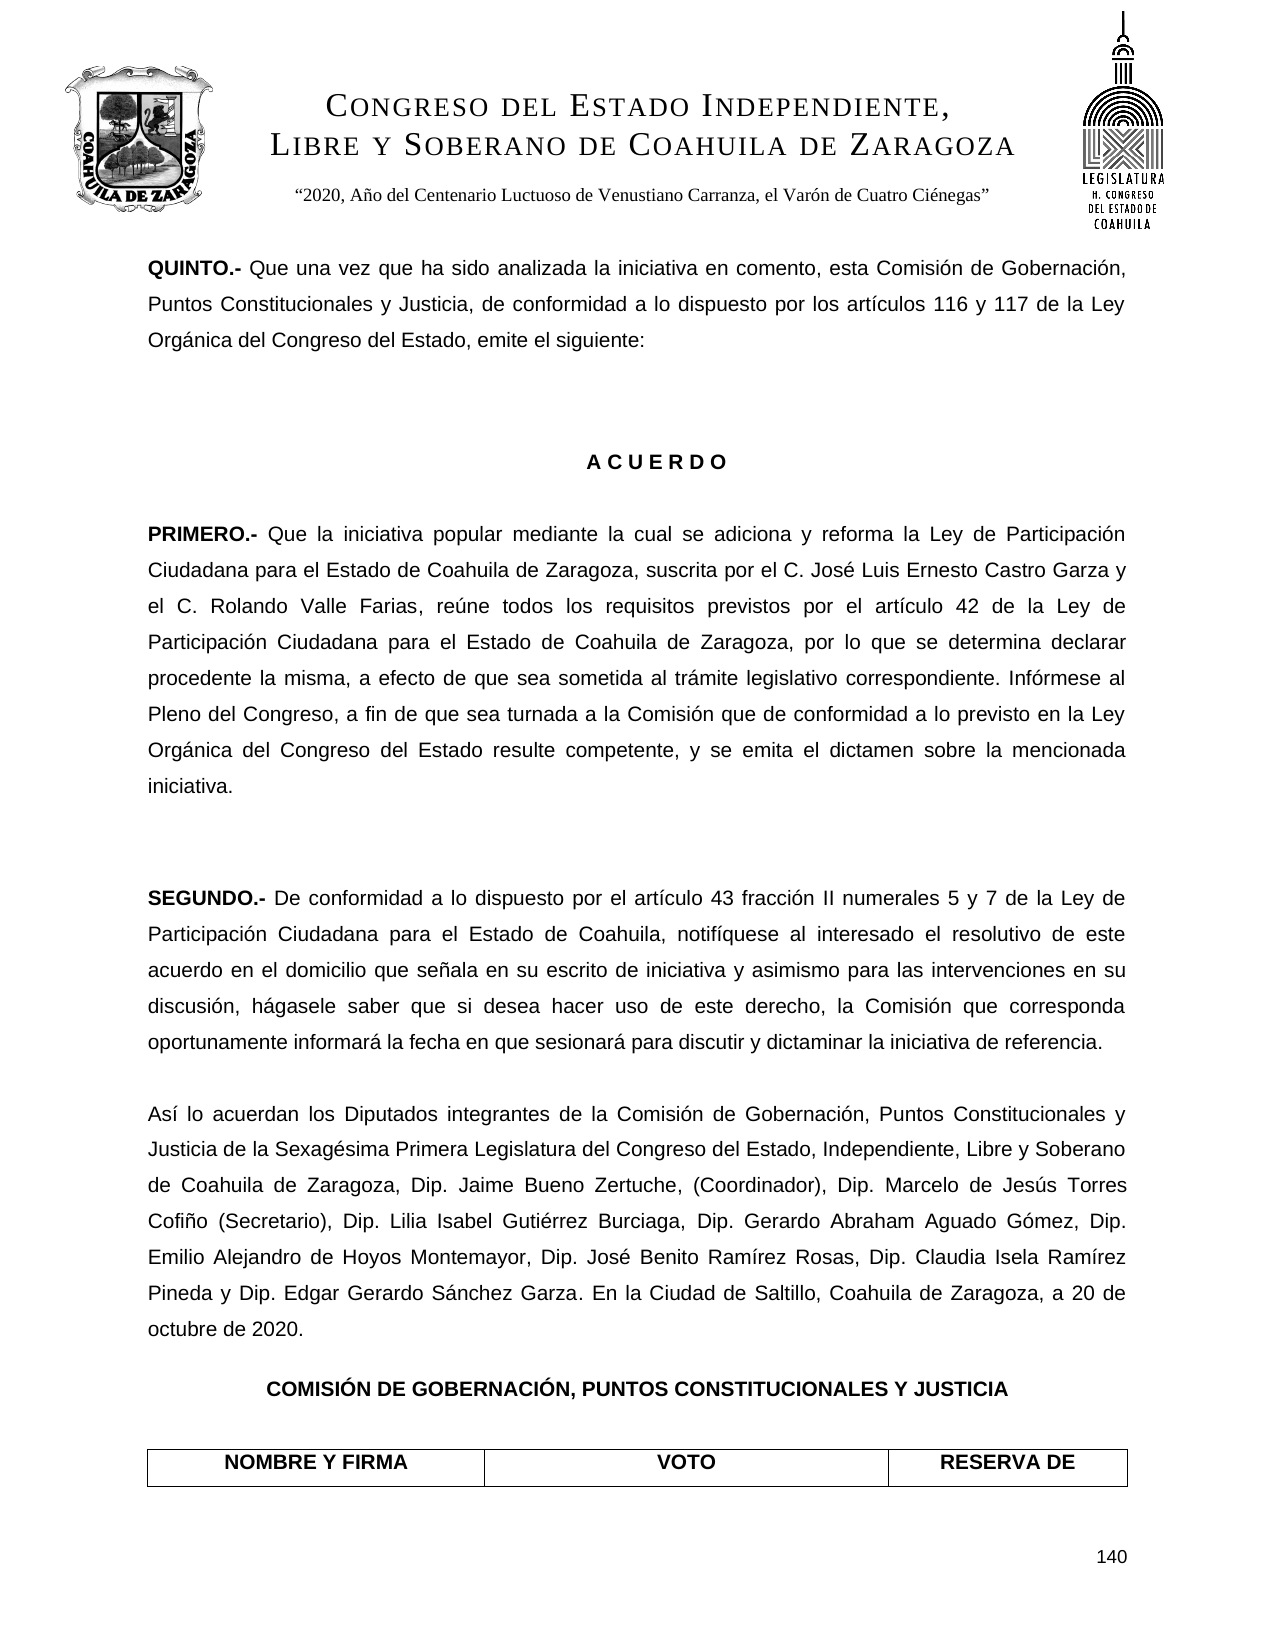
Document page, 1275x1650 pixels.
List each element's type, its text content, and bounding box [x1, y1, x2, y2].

text PRIMERO.- Que la iniciativa popular mediante la cual se adiciona y reforma la Ley de Participación Ciudadana para el Estado de Coahuila de Zaragoza, suscrita por el C. José Luis Ernesto Castro Garza y el C. Rolando Valle Farias, reúne todos los requisitos previstos por el artículo 42 de la Ley de Participación Ciudadana para el Estado de Coahuila de Zaragoza, por lo que se determina declarar procedente la misma, a efecto de que sea sometida al trámite legislativo correspondiente. Infórmese al Pleno del Congreso, a fin de que sea turnada a la Comisión que de conformidad a lo previsto en la Ley Orgánica del Congreso del Estado resulte competente, y se emita el dictamen sobre la mencionada iniciativa. [148, 522, 1127, 797]
picture [64, 66, 213, 212]
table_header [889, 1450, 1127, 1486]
text COMISIÓN DE GOBERNACIÓN, PUNTOS CONSTITUCIONALES Y JUSTICIA [148, 1377, 1127, 1401]
picture [1083, 11, 1164, 229]
text A C U E R D O [185, 450, 1127, 474]
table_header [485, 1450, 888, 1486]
text Así lo acuerdan los Diputados integrantes de la Comisión de Gobernación, Puntos Constitucionales y Justicia de la Sexagésima Primera Legislatura del Congreso del Estado, Independiente, Libre y Soberano de Coahuila de Zaragoza, Dip. Jaime Bueno Zertuche, (Coordinador), Dip. Marcelo de Jesús Torres Cofiño (Secretario), Dip. Lilia Isabel Gutiérrez Burciaga, Dip. Gerardo Abraham Aguado Gómez, Dip. Emilio Alejandro de Hoyos Montemayor, Dip. José Benito Ramírez Rosas, Dip. Claudia Isela Ramírez Pineda y Dip. Edgar Gerardo Sánchez Garza. En la Ciudad de Saltillo, Coahuila de Zaragoza, a 20 de octubre de 2020. [148, 1101, 1127, 1341]
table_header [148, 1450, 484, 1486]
text SEGUNDO.- De conformidad a lo dispuesto por el artículo 43 fracción II numerales 5 y 7 de la Ley de Participación Ciudadana para el Estado de Coahuila, notifíquese al interesado el resolutivo de este acuerdo en el domicilio que señala en su escrito de iniciativa y asimismo para las intervenciones en su discusión, hágasele saber que si desea hacer uso de este derecho, la Comisión que corresponda oportunamente informará la fecha en que sesionará para discutir y dictaminar la iniciativa de referencia. [148, 886, 1127, 1053]
text QUINTO.- Que una vez que ha sido analizada la iniciativa en comento, esta Comisión de Gobernación, Puntos Constitucionales y Justicia, de conformidad a lo dispuesto por los artículos 116 y 117 de la Ley Orgánica del Congreso del Estado, emite el siguiente: [148, 256, 1127, 351]
